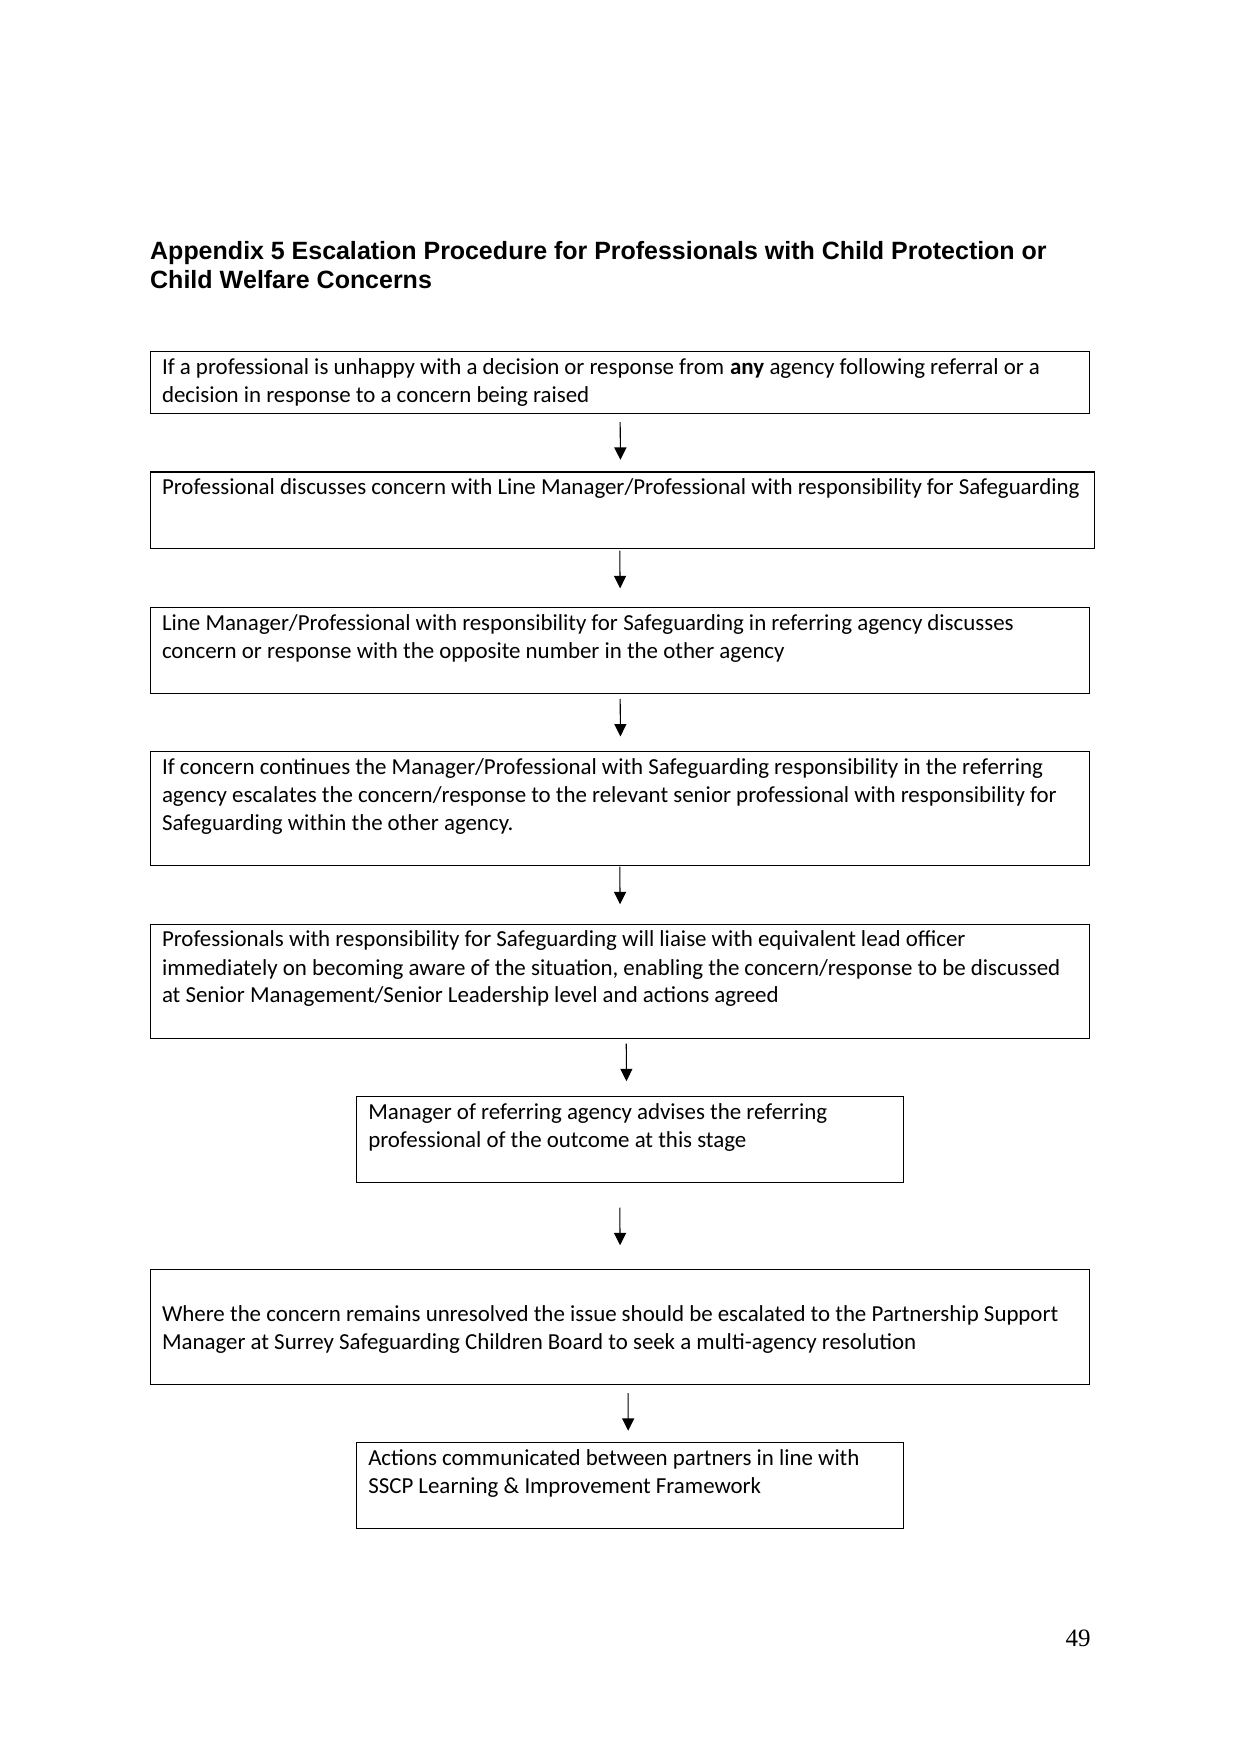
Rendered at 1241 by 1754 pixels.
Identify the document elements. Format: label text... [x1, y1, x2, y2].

table_header If concern continues the Manager/Professional with Safeguarding responsibility in the referring agency escalates the concern/response to the relevant senior professional with responsibility for Safeguarding within the other agency. [151, 752, 1089, 865]
table_header Manager of referring agency advises the referring professional of the outcome at this stage [357, 1097, 903, 1182]
table_header Professional discusses concern with Line Manager/Professional with responsibility for Safeguarding [151, 473, 1094, 548]
table_header Professionals with responsibility for Safeguarding will liaise with equivalent lead officer immediately on becoming aware of the situation, enabling the concern/response to be discussed at Senior Management/Senior Leadership level and actions agreed [151, 925, 1089, 1037]
table_header If a professional is unhappy with a decision or response from any agency following referral or a decision in response to a concern being raised [151, 352, 1089, 413]
table_header Actions communicated between partners in line with SSCP Learning & Improvement Framework [357, 1443, 903, 1528]
table_header Where the concern remains unresolved the issue should be escalated to the Partnership Support Manager at Surrey Safeguarding Children Board to seek a multi-agency resolution [151, 1270, 1089, 1384]
table_header Line Manager/Professional with responsibility for Safeguarding in referring agency discusses concern or response with the opposite number in the other agency [151, 608, 1089, 693]
text Appendix 5 Escalation Procedure for Professionals with Child Protection or Child Welfare Concerns [150, 236, 1090, 294]
